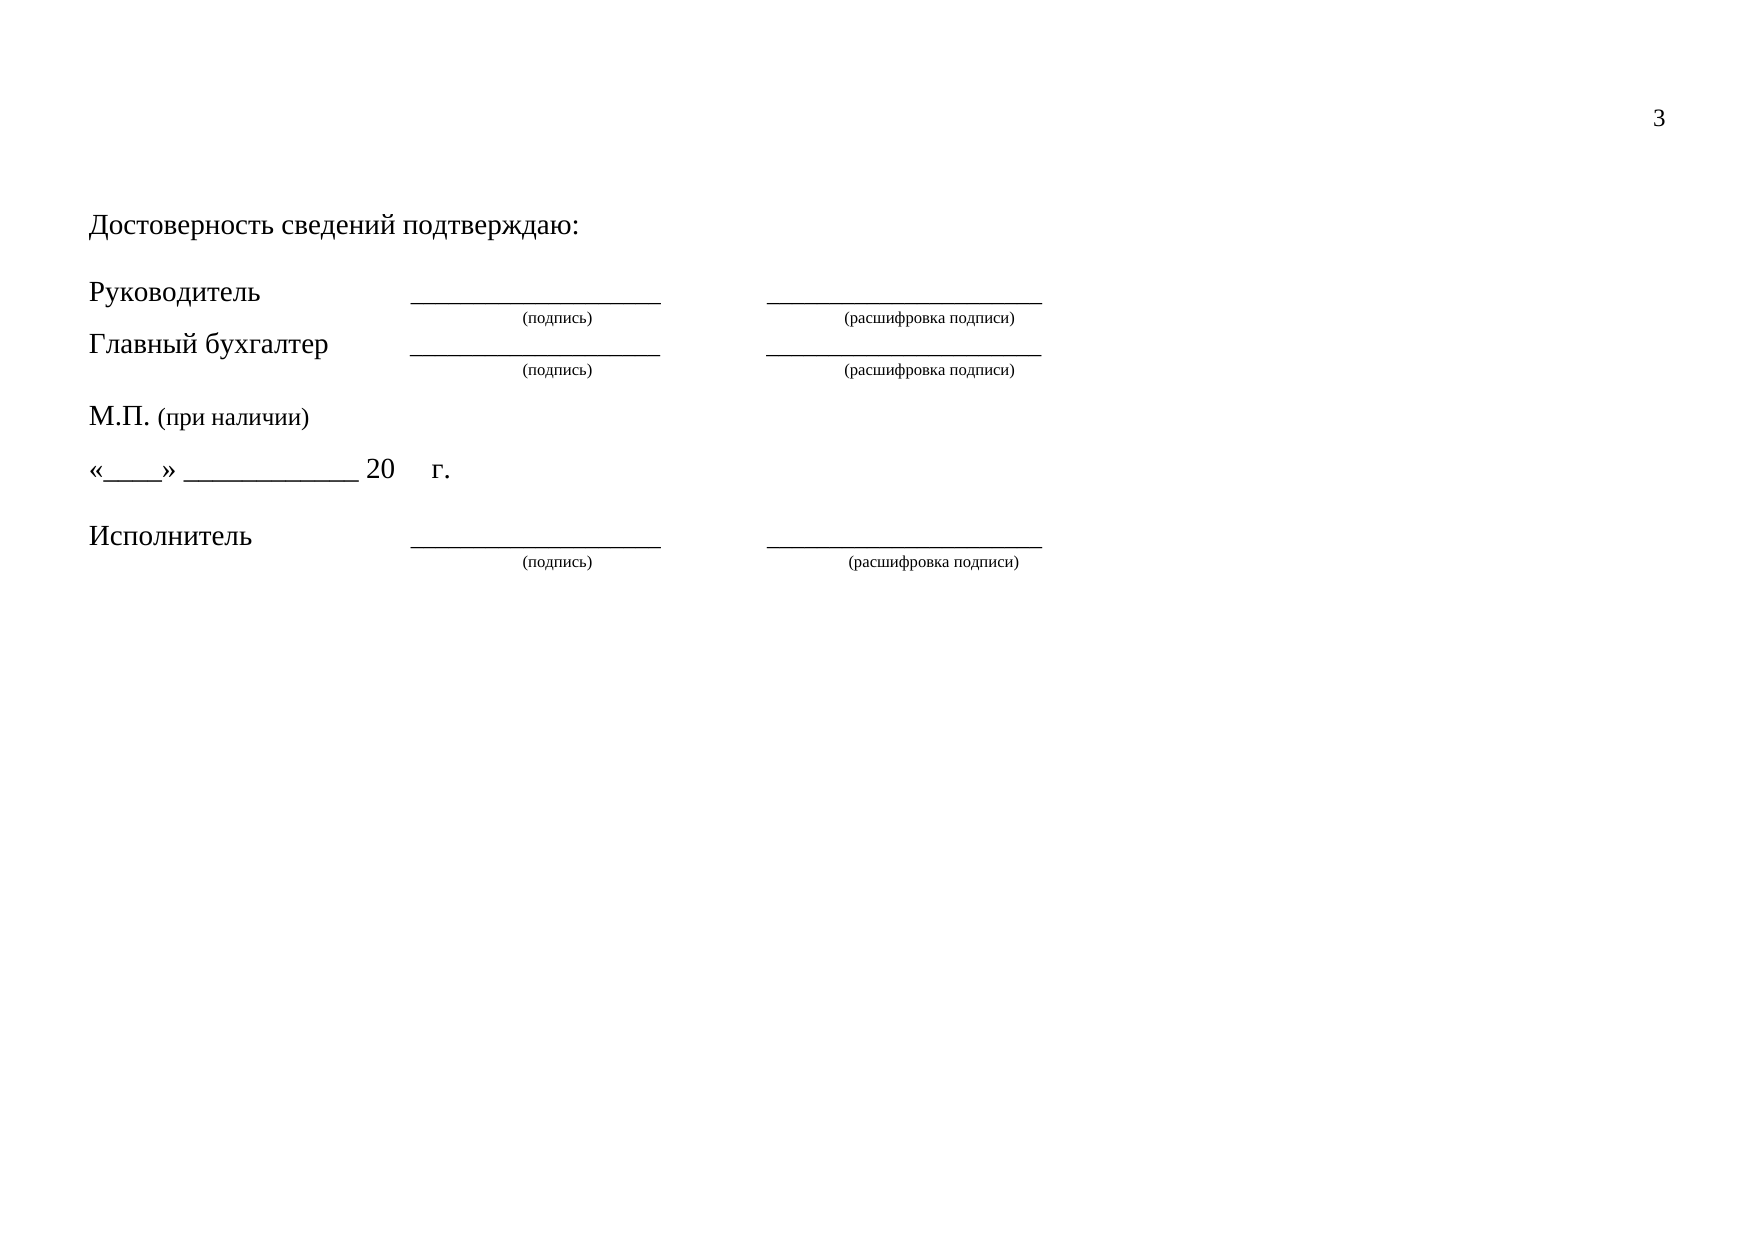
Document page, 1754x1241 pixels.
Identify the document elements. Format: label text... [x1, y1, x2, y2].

text Исполнитель ____________________ ______________________ [89, 518, 1665, 552]
text Главный бухгалтер ____________________ ______________________ [89, 327, 1665, 360]
text (подпись) (расшифровка подписи) [89, 360, 1665, 379]
text (подпись) (расшифровка подписи) [89, 307, 1665, 327]
text «____» ____________ 20 г. [89, 451, 1665, 485]
text Достоверность сведений подтверждаю: [89, 207, 1665, 240]
text М.П. (при наличии) [89, 398, 1665, 432]
text Руководитель ____________________ ______________________ [89, 274, 1665, 307]
text (подпись) (расшифровка подписи) [89, 552, 1665, 571]
